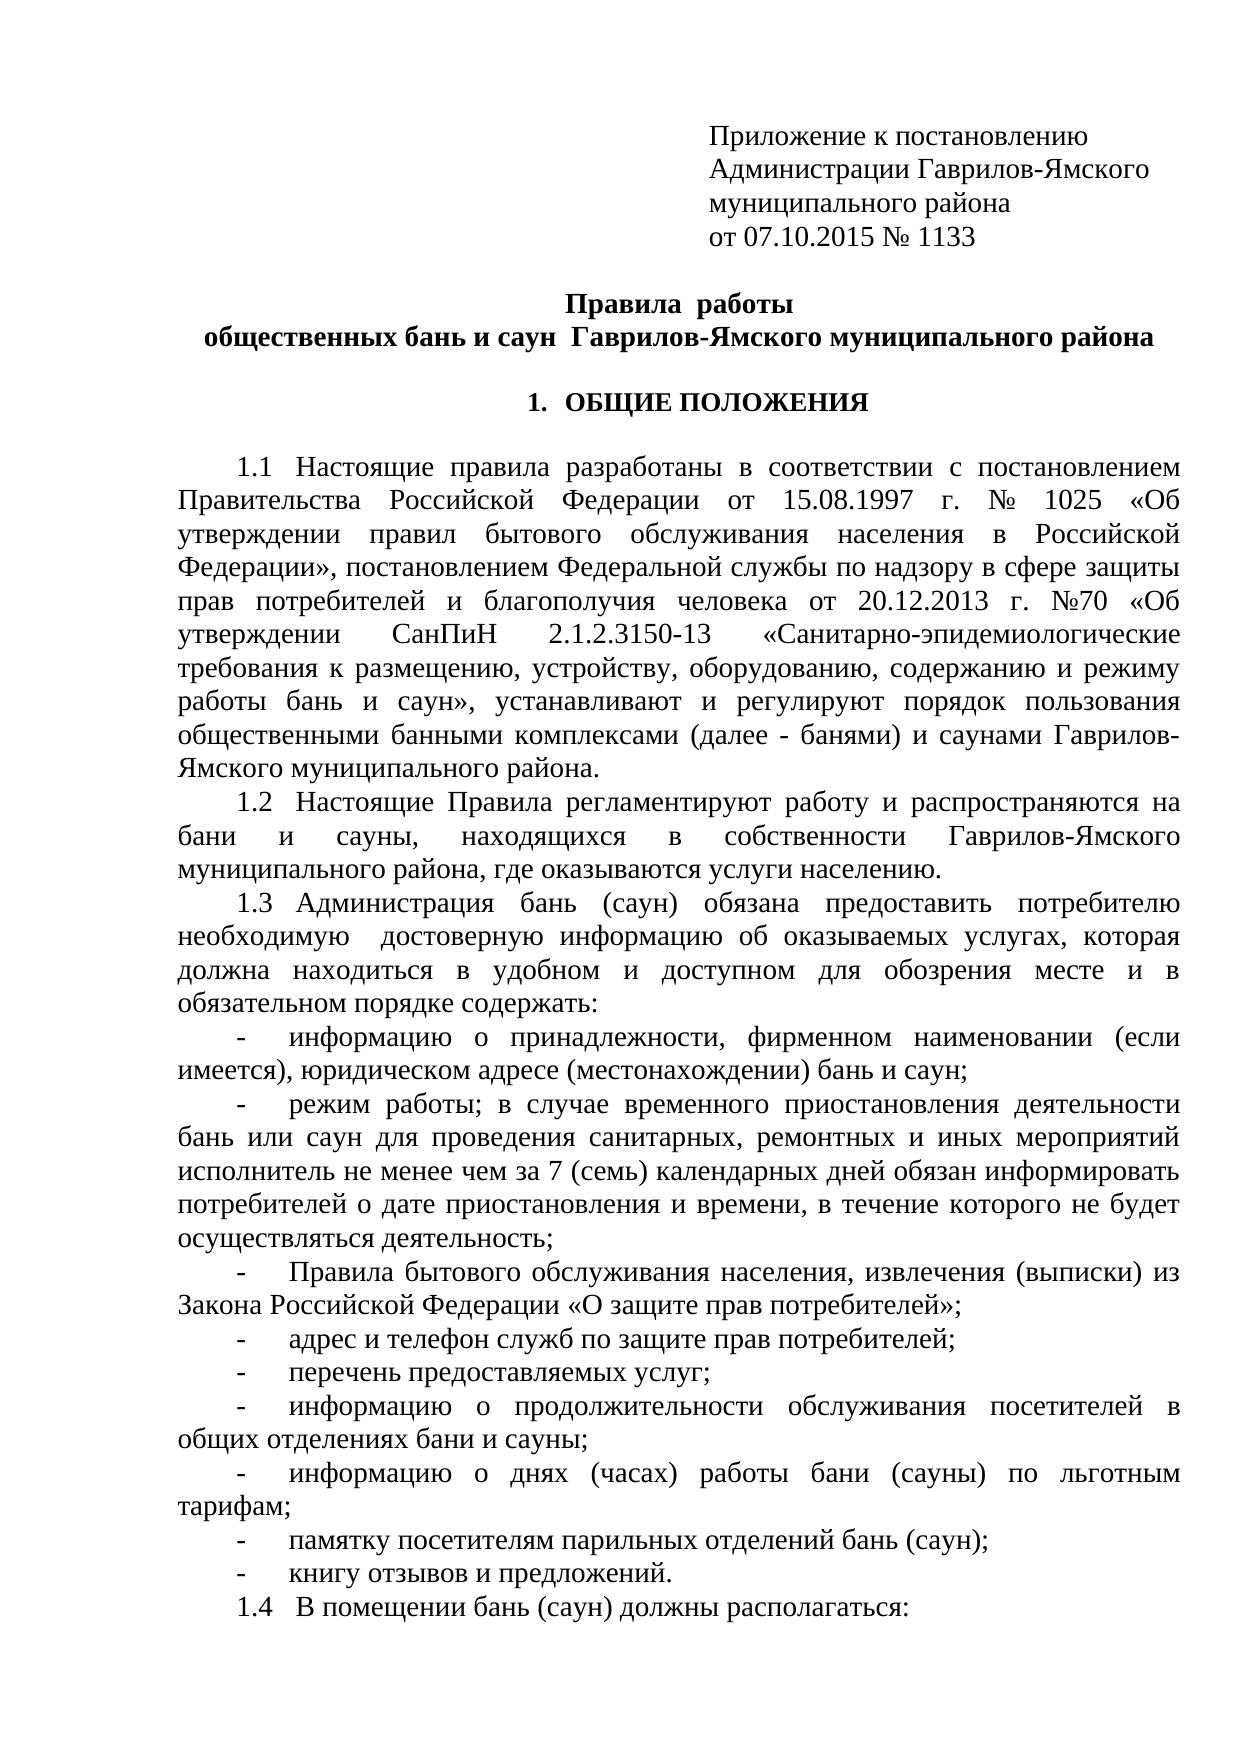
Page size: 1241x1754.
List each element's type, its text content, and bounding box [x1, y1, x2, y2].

list информацию о продолжительности обслуживания посетителей в общих отделениях бани и сауны; [177, 1388, 1181, 1455]
list адрес и телефон служб по защите прав потребителей; [177, 1321, 1181, 1354]
list режим работы; в случае временного приостановления деятельности бань или саун для проведения санитарных, ремонтных и иных мероприятий исполнитель не менее чем за 7 (семь) календарных дней обязан информировать потребителей о дате приостановления и времени, в течение которого не будет осуществляться деятельность; [177, 1086, 1181, 1254]
list книгу отзывов и предложений. [177, 1556, 1181, 1589]
list Настоящие Правила регламентируют работу и распространяются на бани и сауны, находящихся в собственности Гаврилов-Ямского муниципального района, где оказываются услуги населению. [177, 784, 1181, 885]
list Настоящие правила разработаны в соответствии с постановлением Правительства Российской Федерации от 15.08.1997 г. № 1025 «Об утверждении правил бытового обслуживания населения в Российской Федерации», постановлением Федеральной службы по надзору в сфере защиты прав потребителей и благополучия человека от 20.12.2013 г. №70 «Об утверждении СанПиН 2.1.2.3150-13 «Санитарно-эпидемиологические требования к размещению, устройству, оборудованию, содержанию и режиму работы бань и саун», устанавливают и регулируют порядок пользования общественными банными комплексами (далее - банями) и саунами Гаврилов-Ямского муниципального района. [177, 449, 1181, 784]
text муниципального района [177, 185, 1181, 219]
list ОБЩИЕ ПОЛОЖЕНИЯ [215, 386, 1181, 418]
list информацию о принадлежности, фирменном наименовании (если имеется), юридическом адресе (местонахождении) бань и саун; [177, 1019, 1181, 1086]
list перечень предоставляемых услуг; [177, 1354, 1181, 1388]
list Правила бытового обслуживания населения, извлечения (выписки) из Закона Российской Федерации «О защите прав потребителей»; [177, 1254, 1181, 1321]
list памятку посетителям парильных отделений бань (саун); [177, 1522, 1181, 1556]
text Правила работы [177, 286, 1181, 319]
list Администрация бань (саун) обязана предоставить потребителю необходимую достоверную информацию об оказываемых услугах, которая должна находиться в удобном и доступном для обозрения месте и в обязательном порядке содержать: [177, 885, 1181, 1019]
text Администрации Гаврилов-Ямского [177, 152, 1181, 185]
text общественных бань и саун Гаврилов-Ямского муниципального района [177, 319, 1181, 353]
text Приложение к постановлению [177, 118, 1181, 152]
text от 07.10.2015 № 1133 [177, 219, 1181, 252]
list информацию о днях (часах) работы бани (сауны) по льготным тарифам; [177, 1455, 1181, 1522]
list В помещении бань (саун) должны располагаться: [177, 1589, 1181, 1623]
